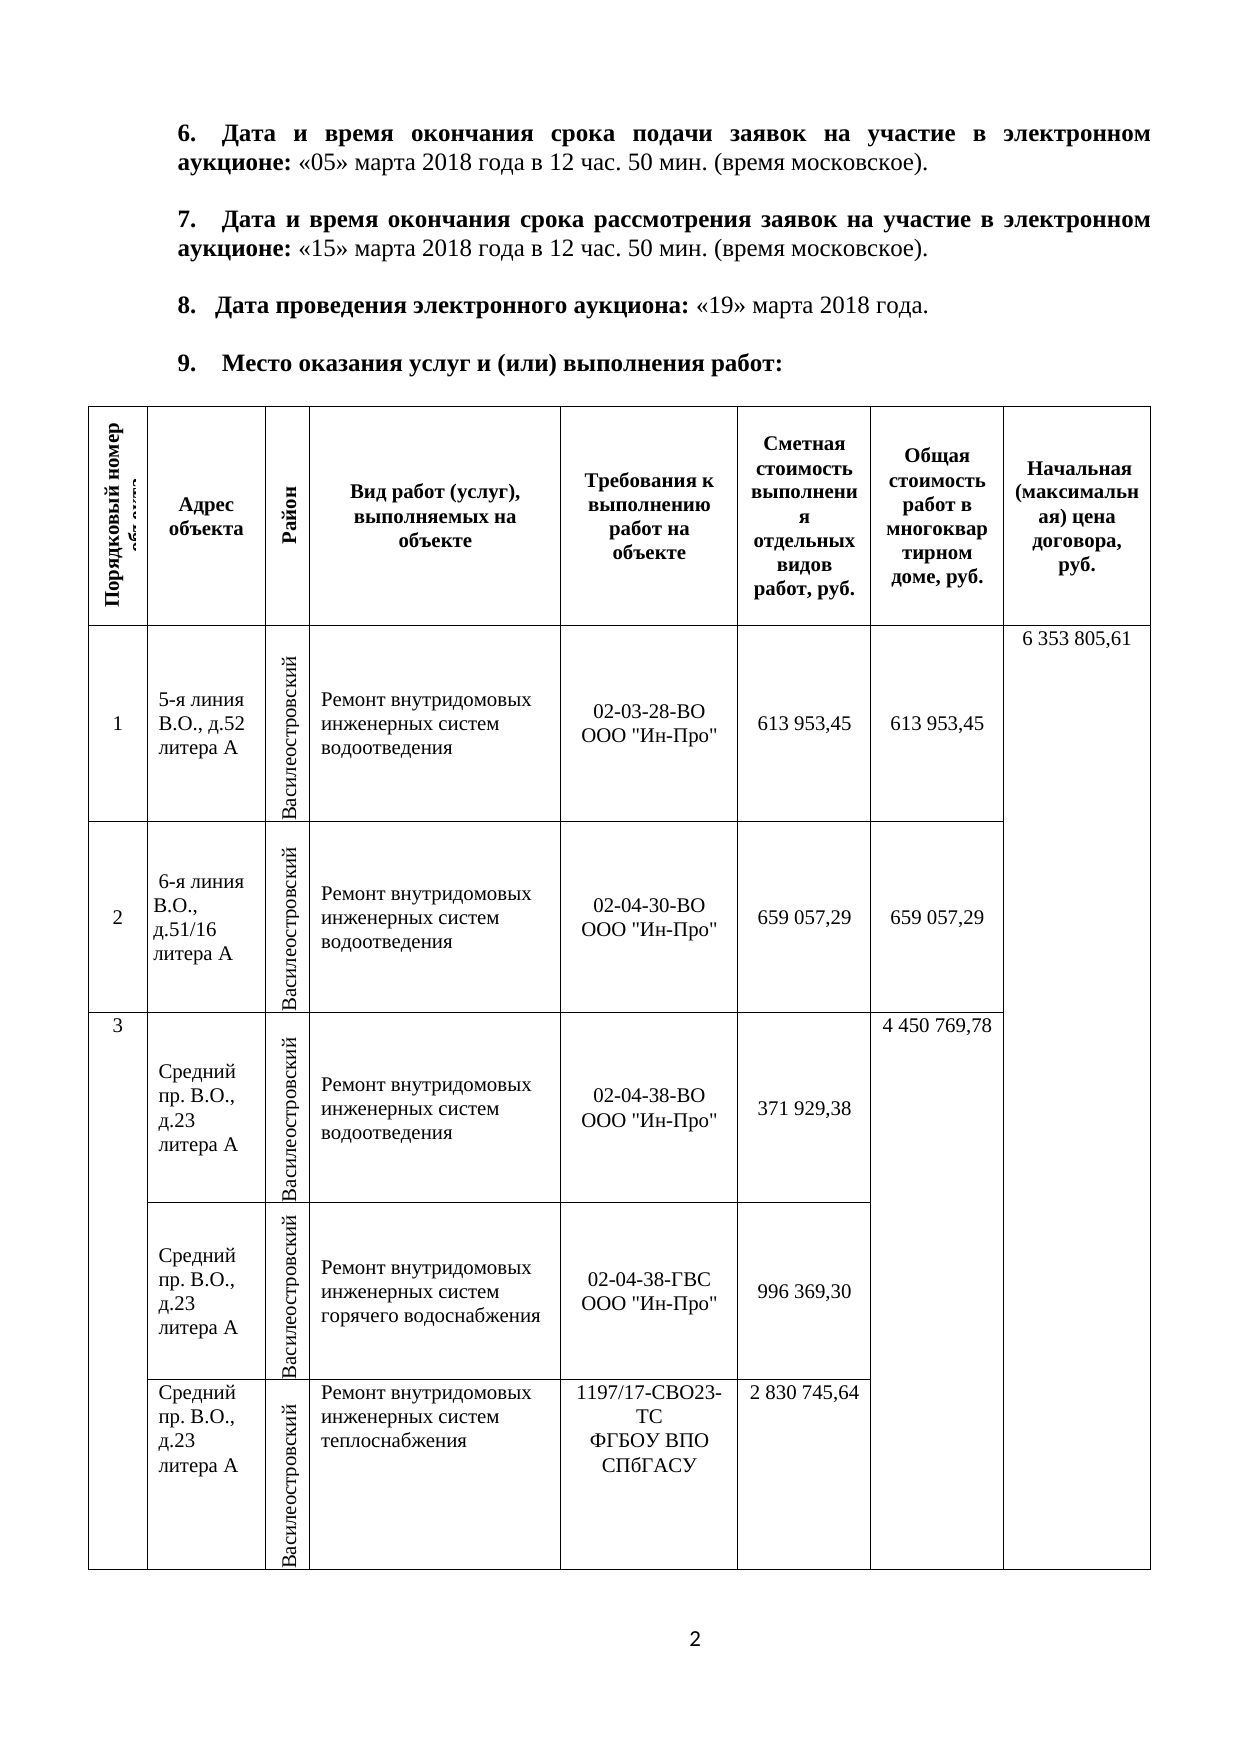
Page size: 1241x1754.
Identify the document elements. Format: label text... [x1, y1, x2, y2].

table_cell Средний пр. В.О., д.23 литера А [148, 1013, 265, 1202]
table_cell Василеостровский [266, 822, 309, 1012]
table_cell 6 353 805,61 [1004, 626, 1150, 1569]
table_header Начальная (максимальная) цена договора, руб. [1004, 407, 1150, 624]
table_cell 371 929,38 [738, 1013, 870, 1202]
table_cell 1197/17-СВО23-ТС ФГБОУ ВПО СПбГАСУ [561, 1380, 737, 1569]
table_cell 5-я линия В.О., д.52 литера А [148, 626, 265, 821]
table_cell Ремонт внутридомовых инженерных систем водоотведения [310, 1013, 560, 1202]
table_header Адрес объекта [148, 407, 265, 624]
table_cell 613 953,45 [871, 626, 1003, 821]
table_cell Ремонт внутридомовых инженерных систем горячего водоснабжения [310, 1203, 560, 1379]
table_header Общая стоимость работ в многоквартирном доме, руб. [871, 407, 1003, 624]
table_cell 02-04-38-ВО ООО "Ин-Про" [561, 1013, 737, 1202]
table_cell 613 953,45 [738, 626, 870, 821]
table_cell 659 057,29 [738, 822, 870, 1012]
table_cell 2 [89, 822, 147, 1012]
table_cell 02-04-30-ВО ООО "Ин-Про" [561, 822, 737, 1012]
table_cell 3 [89, 1013, 147, 1569]
table_cell 6-я линия В.О., д.51/16 литера А [148, 822, 265, 1012]
table_header Район [266, 407, 309, 624]
table_cell 4 450 769,78 [871, 1013, 1003, 1569]
table_cell Ремонт внутридомовых инженерных систем водоотведения [310, 822, 560, 1012]
table_cell 1 [89, 626, 147, 821]
table_cell Средний пр. В.О., д.23 литера А [148, 1203, 265, 1379]
list Дата и время окончания срока рассмотрения заявок на участие в электронном аукционе: «15» марта 2018 года в 12 час. 50 мин. (время московское). [177, 204, 1152, 262]
table_cell Ремонт внутридомовых инженерных систем водоотведения [310, 626, 560, 821]
list Дата проведения электронного аукциона: «19» марта 2018 года. [177, 291, 1151, 319]
table_cell Василеостровский [266, 626, 309, 821]
table_cell Ремонт внутридомовых инженерных систем теплоснабжения [310, 1380, 560, 1569]
table_cell 996 369,30 [738, 1203, 870, 1379]
table_header Порядковый номер объекта [89, 407, 147, 624]
list Дата и время окончания срока подачи заявок на участие в электронном аукционе: «05» марта 2018 года в 12 час. 50 мин. (время московское). [177, 118, 1151, 176]
table_header Вид работ (услуг), выполняемых на объекте [310, 407, 560, 624]
table_cell Василеостровский [266, 1013, 309, 1202]
table_cell 02-03-28-ВО ООО "Ин-Про" [561, 626, 737, 821]
table_header Требования к выполнению работ на объекте [561, 407, 737, 624]
table_cell Василеостровский [266, 1203, 309, 1379]
table_cell 2 830 745,64 [738, 1380, 870, 1569]
list Место оказания услуг и (или) выполнения работ: [177, 348, 1151, 377]
table_cell 02-04-38-ГВС ООО "Ин-Про" [561, 1203, 737, 1379]
table_header Сметная стоимость выполнения отдельных видов работ, руб. [738, 407, 870, 624]
table_cell Василеостровский [266, 1380, 309, 1569]
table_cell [148, 1380, 265, 1569]
table_cell 659 057,29 [871, 822, 1003, 1012]
